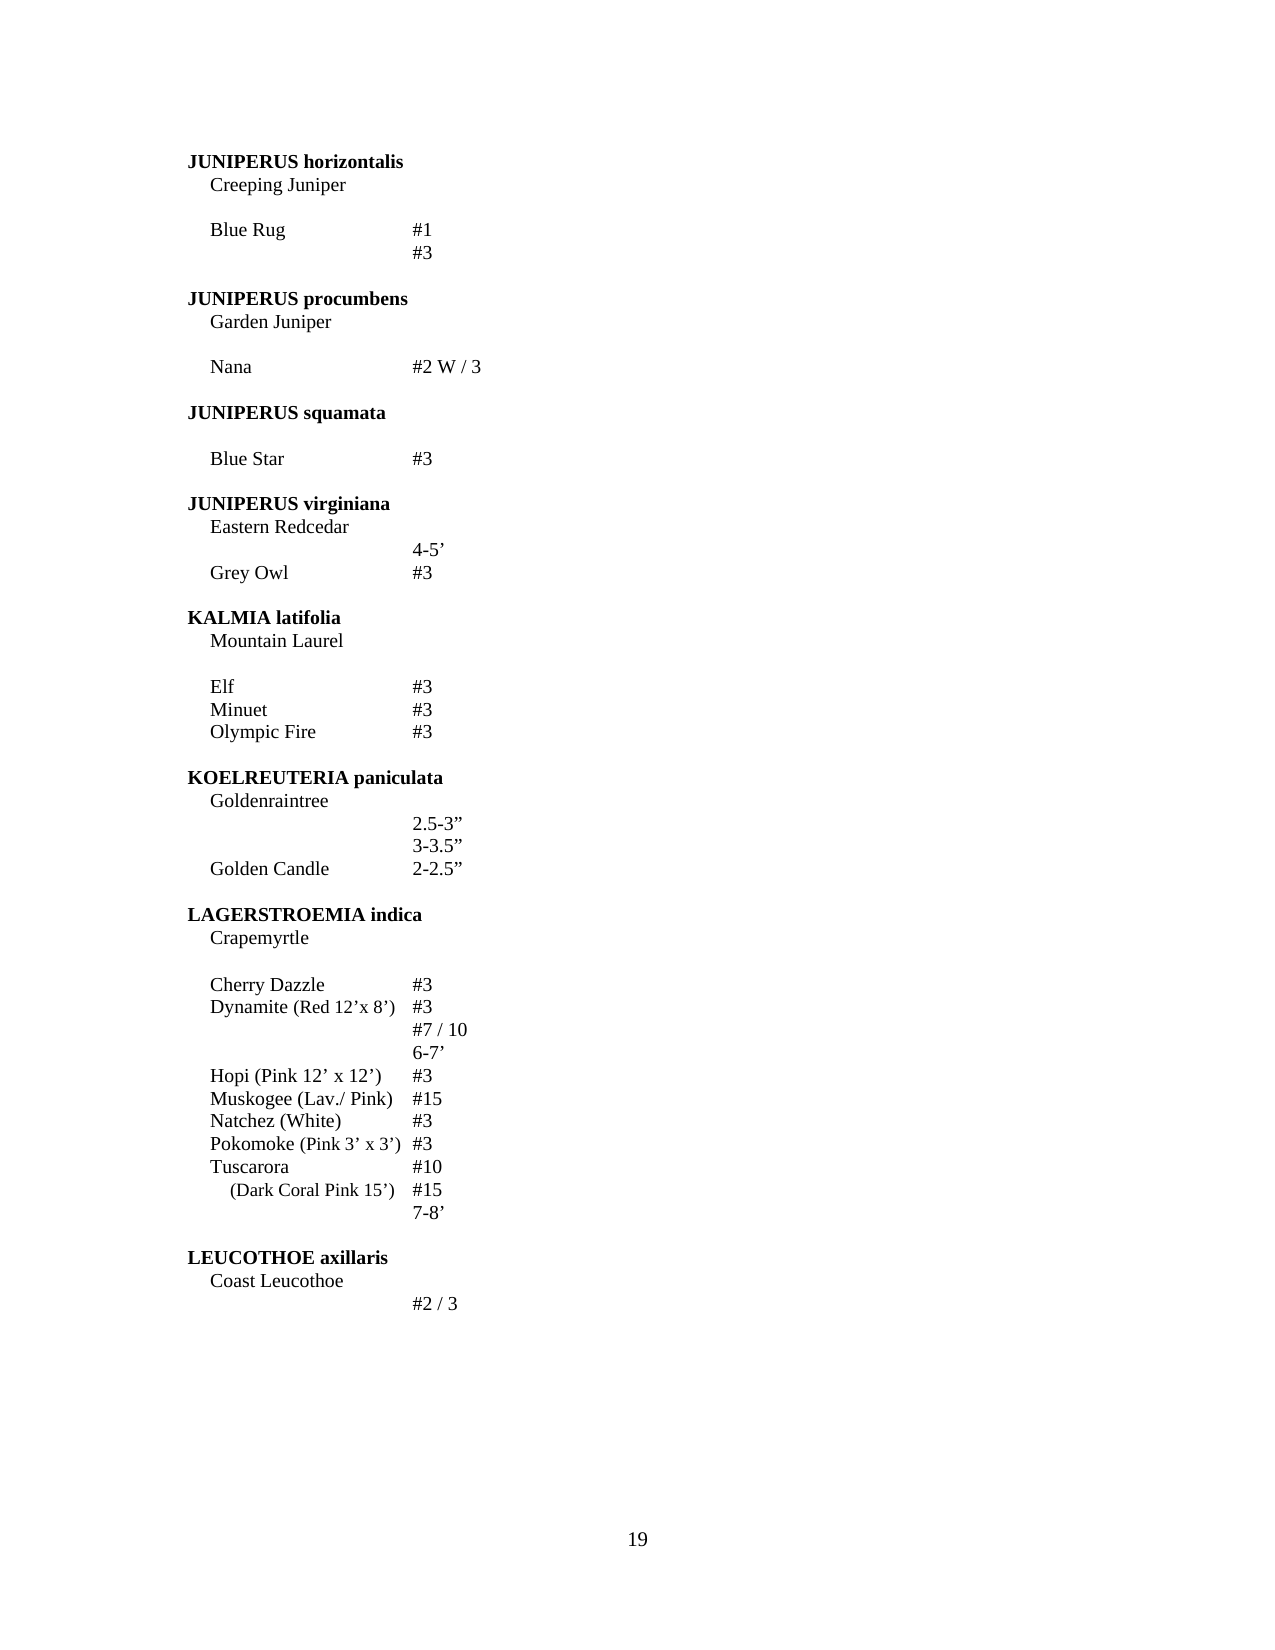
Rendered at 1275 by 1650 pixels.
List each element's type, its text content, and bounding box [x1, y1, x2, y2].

text Goldenraintree [187, 789, 637, 812]
text Blue Rug #1 [187, 218, 637, 241]
text Garden Juniper [187, 310, 637, 332]
text #2 / 3 [187, 1292, 637, 1315]
text 7-8’ [187, 1201, 637, 1223]
text 2.5-3” [187, 812, 637, 834]
text Dynamite (Red 12’x 8’) #3 [187, 995, 637, 1018]
text Eastern Redcedar [187, 515, 637, 538]
text 3-3.5” [187, 834, 637, 857]
text Hopi (Pink 12’ x 12’) #3 [187, 1064, 637, 1087]
text Mountain Laurel [187, 629, 637, 652]
text JUNIPERUS virginiana [187, 492, 637, 515]
text Blue Star #3 [187, 447, 637, 469]
text LAGERSTROEMIA indica [187, 903, 637, 926]
text JUNIPERUS procumbens [187, 287, 637, 310]
text Cherry Dazzle #3 [187, 972, 637, 995]
text Minuet #3 [187, 697, 637, 720]
text Muskogee (Lav./ Pink) #15 [187, 1087, 637, 1109]
text Pokomoke (Pink 3’ x 3’) #3 [187, 1132, 637, 1155]
text Tuscarora #10 [187, 1155, 637, 1178]
text Natchez (White) #3 [187, 1109, 637, 1132]
text KALMIA latifolia [187, 606, 637, 629]
text Crapemyrtle [187, 926, 637, 948]
text #7 / 10 [187, 1018, 637, 1041]
text 4-5’ [187, 538, 637, 561]
text Nana #2 W / 3 [187, 355, 637, 378]
text Golden Candle 2-2.5” [187, 857, 637, 880]
text Elf #3 [187, 675, 637, 697]
text JUNIPERUS squamata [187, 401, 637, 424]
text Grey Owl #3 [187, 561, 637, 583]
text LEUCOTHOE axillaris [187, 1246, 637, 1269]
text KOELREUTERIA paniculata [187, 766, 637, 789]
text JUNIPERUS horizontalis [187, 150, 637, 173]
text #3 [187, 241, 637, 264]
text Olympic Fire #3 [187, 720, 637, 743]
text 6-7’ [187, 1041, 637, 1064]
text Creeping Juniper [187, 173, 637, 196]
text Coast Leucothoe [187, 1269, 637, 1292]
text (Dark Coral Pink 15’) #15 [187, 1178, 637, 1201]
